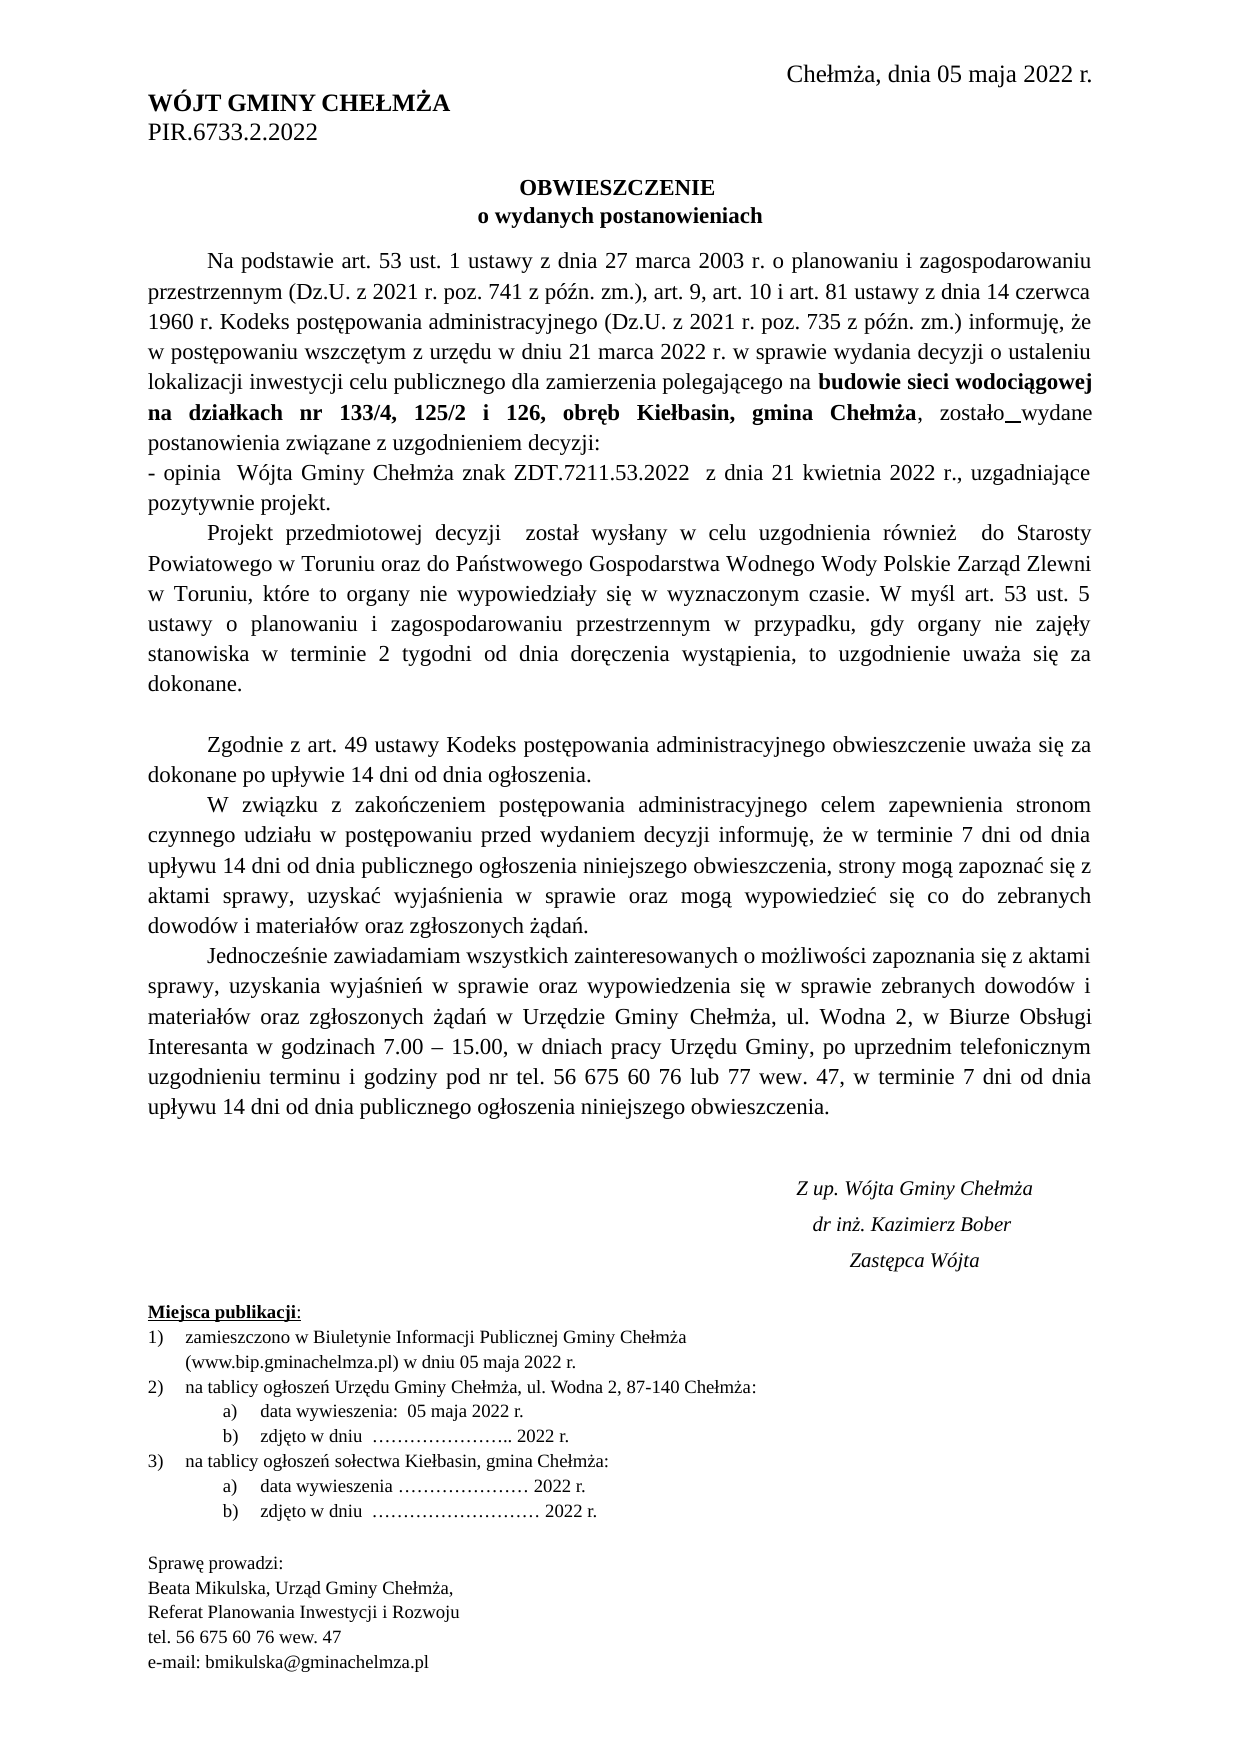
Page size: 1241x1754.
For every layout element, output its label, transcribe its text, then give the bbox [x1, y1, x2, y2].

list na tablicy ogłoszeń sołectwa Kiełbasin, gmina Chełmża: [148, 1450, 1092, 1471]
list zdjęto w dniu ………………….. 2022 r. [223, 1425, 1078, 1447]
list na tablicy ogłoszeń Urzędu Gminy Chełmża, ul. Wodna 2, 87-140 Chełmża: [148, 1376, 1078, 1397]
list zdjęto w dniu ……………………… 2022 r. [223, 1499, 1092, 1521]
text - opinia Wójta Gminy Chełmża znak ZDT.7211.53.2022 z dnia 21 kwietnia 2022 r., uzgadniające pozytywnie projekt. [148, 459, 1092, 516]
text Miejsca publikacji: [148, 1301, 1078, 1323]
text WÓJT GMINY CHEŁMŻA [148, 88, 1092, 117]
text Jednocześnie zawiadamiam wszystkich zainteresowanych o możliwości zapoznania się z aktami sprawy, uzyskania wyjaśnień w sprawie oraz wypowiedzenia się w sprawie zebranych dowodów i materiałów oraz zgłoszonych żądań w Urzędzie Gminy Chełmża, ul. Wodna 2, w Biurze Obsługi Interesanta w godzinach 7.00 – 15.00, w dniach pracy Urzędu Gminy, po uprzednim telefonicznym uzgodnieniu terminu i godziny pod nr tel. 56 675 60 76 lub 77 wew. 47, w terminie 7 dni od dnia upływu 14 dni od dnia publicznego ogłoszenia niniejszego obwieszczenia. [148, 942, 1092, 1120]
text OBWIESZCZENIE o wydanych postanowieniach [148, 174, 1092, 229]
text Na podstawie art. 53 ust. 1 ustawy z dnia 27 marca 2003 r. o planowaniu i zagospodarowaniu przestrzennym (Dz.U. z 2021 r. poz. 741 z późn. zm.), art. 9, art. 10 i art. 81 ustawy z dnia 14 czerwca 1960 r. Kodeks postępowania administracyjnego (Dz.U. z 2021 r. poz. 735 z późn. zm.) informuję, że w postępowaniu wszczętym z urzędu w dniu 21 marca 2022 r. w sprawie wydania decyzji o ustaleniu lokalizacji inwestycji celu publicznego dla zamierzenia polegającego na budowie sieci wodociągowej na działkach nr 133/4, 125/2 i 126, obręb Kiełbasin, gmina Chełmża, zostało wydane postanowienia związane z uzgodnieniem decyzji: [148, 248, 1092, 455]
text PIR.6733.2.2022 [148, 117, 1092, 145]
text tel. 56 675 60 76 wew. 47 [148, 1626, 1092, 1648]
text Beata Mikulska, Urząd Gminy Chełmża, [148, 1577, 1092, 1598]
text W związku z zakończeniem postępowania administracyjnego celem zapewnienia stronom czynnego udziału w postępowaniu przed wydaniem decyzji informuję, że w terminie 7 dni od dnia upływu 14 dni od dnia publicznego ogłoszenia niniejszego obwieszczenia, strony mogą zapoznać się z aktami sprawy, uzyskać wyjaśnienia w sprawie oraz mogą wypowiedzieć się co do zebranych dowodów i materiałów oraz zgłoszonych żądań. [148, 791, 1092, 938]
text e-mail: bmikulska@gminachelmza.pl [148, 1651, 1092, 1673]
text Zgodnie z art. 49 ustawy Kodeks postępowania administracyjnego obwieszczenie uważa się za dokonane po upływie 14 dni od dnia ogłoszenia. [148, 731, 1092, 787]
list data wywieszenia ………………… 2022 r. [223, 1475, 1092, 1496]
text Referat Planowania Inwestycji i Rozwoju [148, 1601, 1092, 1623]
list data wywieszenia: 05 maja 2022 r. [223, 1400, 1078, 1422]
text Chełmża, dnia 05 maja 2022 r. [148, 59, 1092, 88]
list zamieszczono w Biuletynie Informacji Publicznej Gminy Chełmża (www.bip.gminachelmza.pl) w dniu 05 maja 2022 r. [148, 1326, 1078, 1372]
text Sprawę prowadzi: [148, 1552, 1092, 1573]
text Z up. Wójta Gminy Chełmża dr inż. Kazimierz Bober Zastępca Wójta [738, 1176, 1092, 1272]
text Projekt przedmiotowej decyzji został wysłany w celu uzgodnienia również do Starosty Powiatowego w Toruniu oraz do Państwowego Gospodarstwa Wodnego Wody Polskie Zarząd Zlewni w Toruniu, które to organy nie wypowiedziały się w wyznaczonym czasie. W myśl art. 53 ust. 5 ustawy o planowaniu i zagospodarowaniu przestrzennym w przypadku, gdy organy nie zajęły stanowiska w terminie 2 tygodni od dnia doręczenia wystąpienia, to uzgodnienie uważa się za dokonane. [148, 519, 1092, 697]
